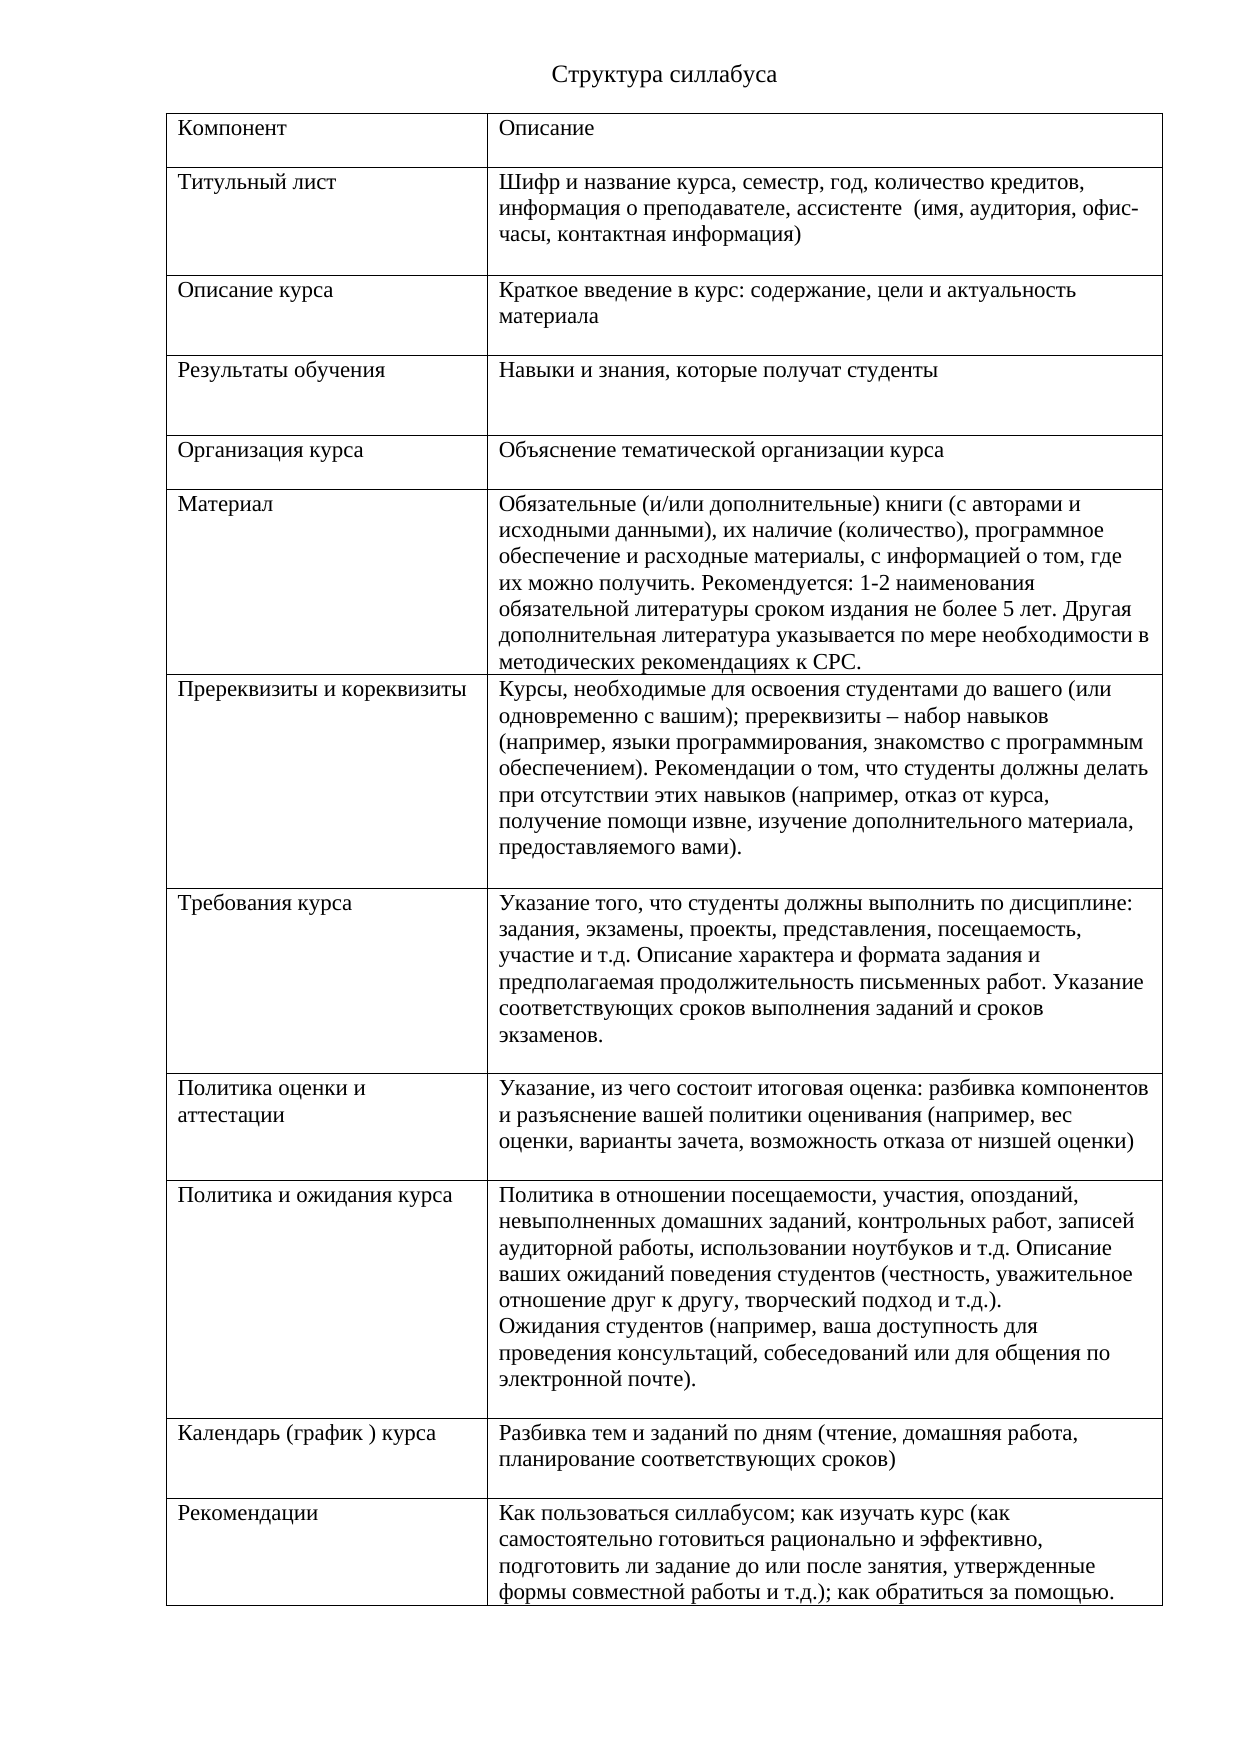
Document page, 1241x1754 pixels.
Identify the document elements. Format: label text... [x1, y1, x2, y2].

text Структура силлабуса [177, 59, 1152, 88]
table_cell Разбивка тем и заданий по дням (чтение, домашняя работа, планирование соответствующих сроков) [488, 1419, 1162, 1498]
table_cell Политика в отношении посещаемости, участия, опозданий, невыполненных домашних заданий, контрольных работ, записей аудиторной работы, использовании ноутбуков и т.д. Описание ваших ожиданий поведения студентов (честность, уважительное отношение друг к другу, творческий подход и т.д.). Ожидания студентов (например, ваша доступность для проведения консультаций, собеседований или для общения по электронной почте). [488, 1181, 1162, 1418]
table_header Описание [488, 114, 1162, 167]
table_cell Титульный лист [167, 168, 487, 275]
table_header Компонент [167, 114, 487, 167]
table_cell Указание того, что студенты должны выполнить по дисциплине: задания, экзамены, проекты, представления, посещаемость, участие и т.д. Описание характера и формата задания и предполагаемая продолжительность письменных работ. Указание соответствующих сроков выполнения заданий и сроков экзаменов. [488, 889, 1162, 1073]
table_cell Навыки и знания, которые получат студенты [488, 356, 1162, 435]
table_cell Политика и ожидания курса [167, 1181, 487, 1418]
table_cell Пререквизиты и кореквизиты [167, 675, 487, 888]
table_cell Шифр и название курса, семестр, год, количество кредитов, информация о преподавателе, ассистенте (имя, аудитория, офис-часы, контактная информация) [488, 168, 1162, 275]
table_cell Календарь (график ) курса [167, 1419, 487, 1498]
table_cell Обязательные (и/или дополнительные) книги (с авторами и исходными данными), их наличие (количество), программное обеспечение и расходные материалы, с информацией о том, где их можно получить. Рекомендуется: 1-2 наименования обязательной литературы сроком издания не более 5 лет. Другая дополнительная литература указывается по мере необходимости в методических рекомендациях к СРС. [488, 490, 1162, 674]
table_cell Краткое введение в курс: содержание, цели и актуальность материала [488, 276, 1162, 355]
table_cell Описание курса [167, 276, 487, 355]
table_cell Объяснение тематической организации курса [488, 436, 1162, 489]
table_cell Результаты обучения [167, 356, 487, 435]
table_cell Курсы, необходимые для освоения студентами до вашего (или одновременно с вашим); пререквизиты – набор навыков (например, языки программирования, знакомство с программным обеспечением). Рекомендации о том, что студенты должны делать при отсутствии этих навыков (например, отказ от курса, получение помощи извне, изучение дополнительного материала, предоставляемого вами). [488, 675, 1162, 888]
table_cell Рекомендации [167, 1499, 487, 1604]
table_cell Требования курса [167, 889, 487, 1073]
table_cell Указание, из чего состоит итоговая оценка: разбивка компонентов и разъяснение вашей политики оценивания (например, вес оценки, варианты зачета, возможность отказа от низшей оценки) [488, 1074, 1162, 1180]
table_cell Материал [167, 490, 487, 674]
table_cell Организация курса [167, 436, 487, 489]
table_cell Политика оценки и аттестации [167, 1074, 487, 1180]
table_cell Как пользоваться силлабусом; как изучать курс (как самостоятельно готовиться рационально и эффективно, подготовить ли задание до или после занятия, утвержденные формы совместной работы и т.д.); как обратиться за помощью. [488, 1499, 1162, 1604]
